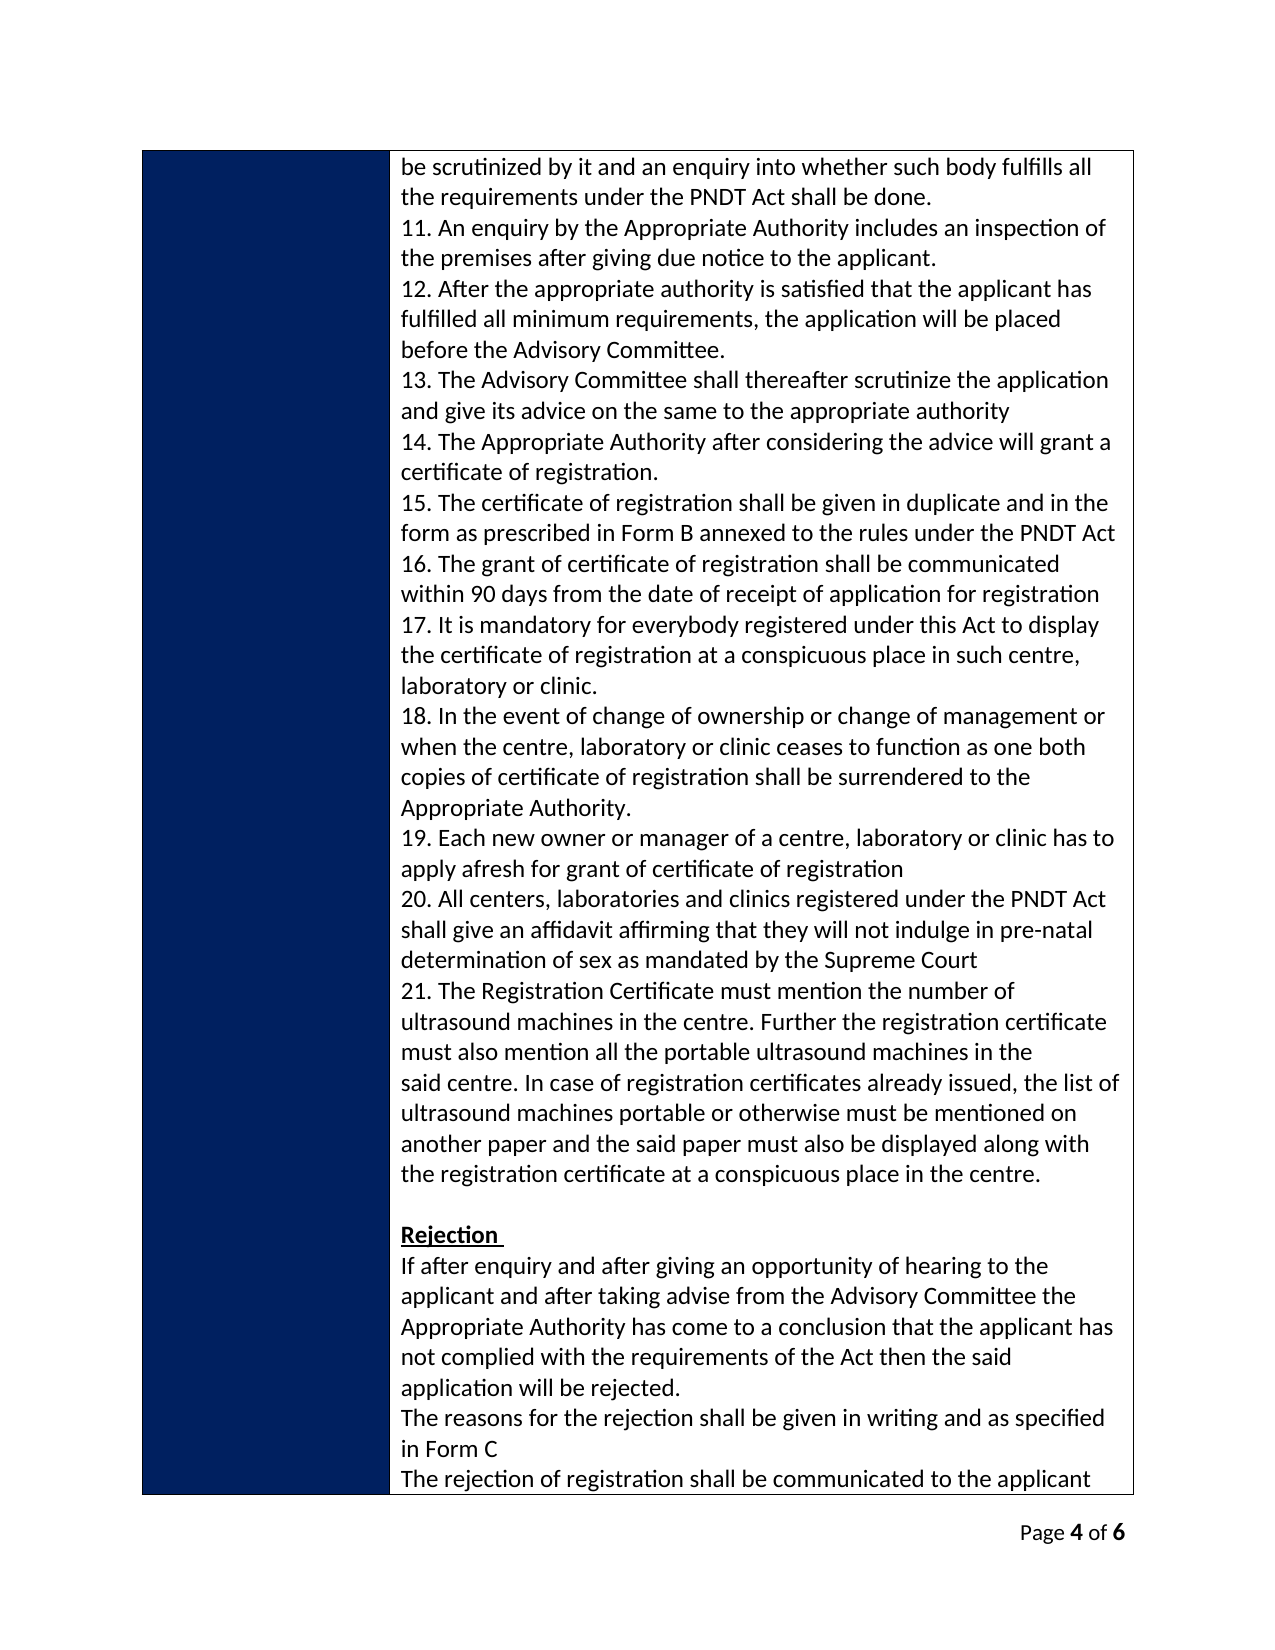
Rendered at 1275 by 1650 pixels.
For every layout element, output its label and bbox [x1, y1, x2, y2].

table_cell [390, 151, 1133, 1494]
table_cell [143, 151, 389, 1494]
